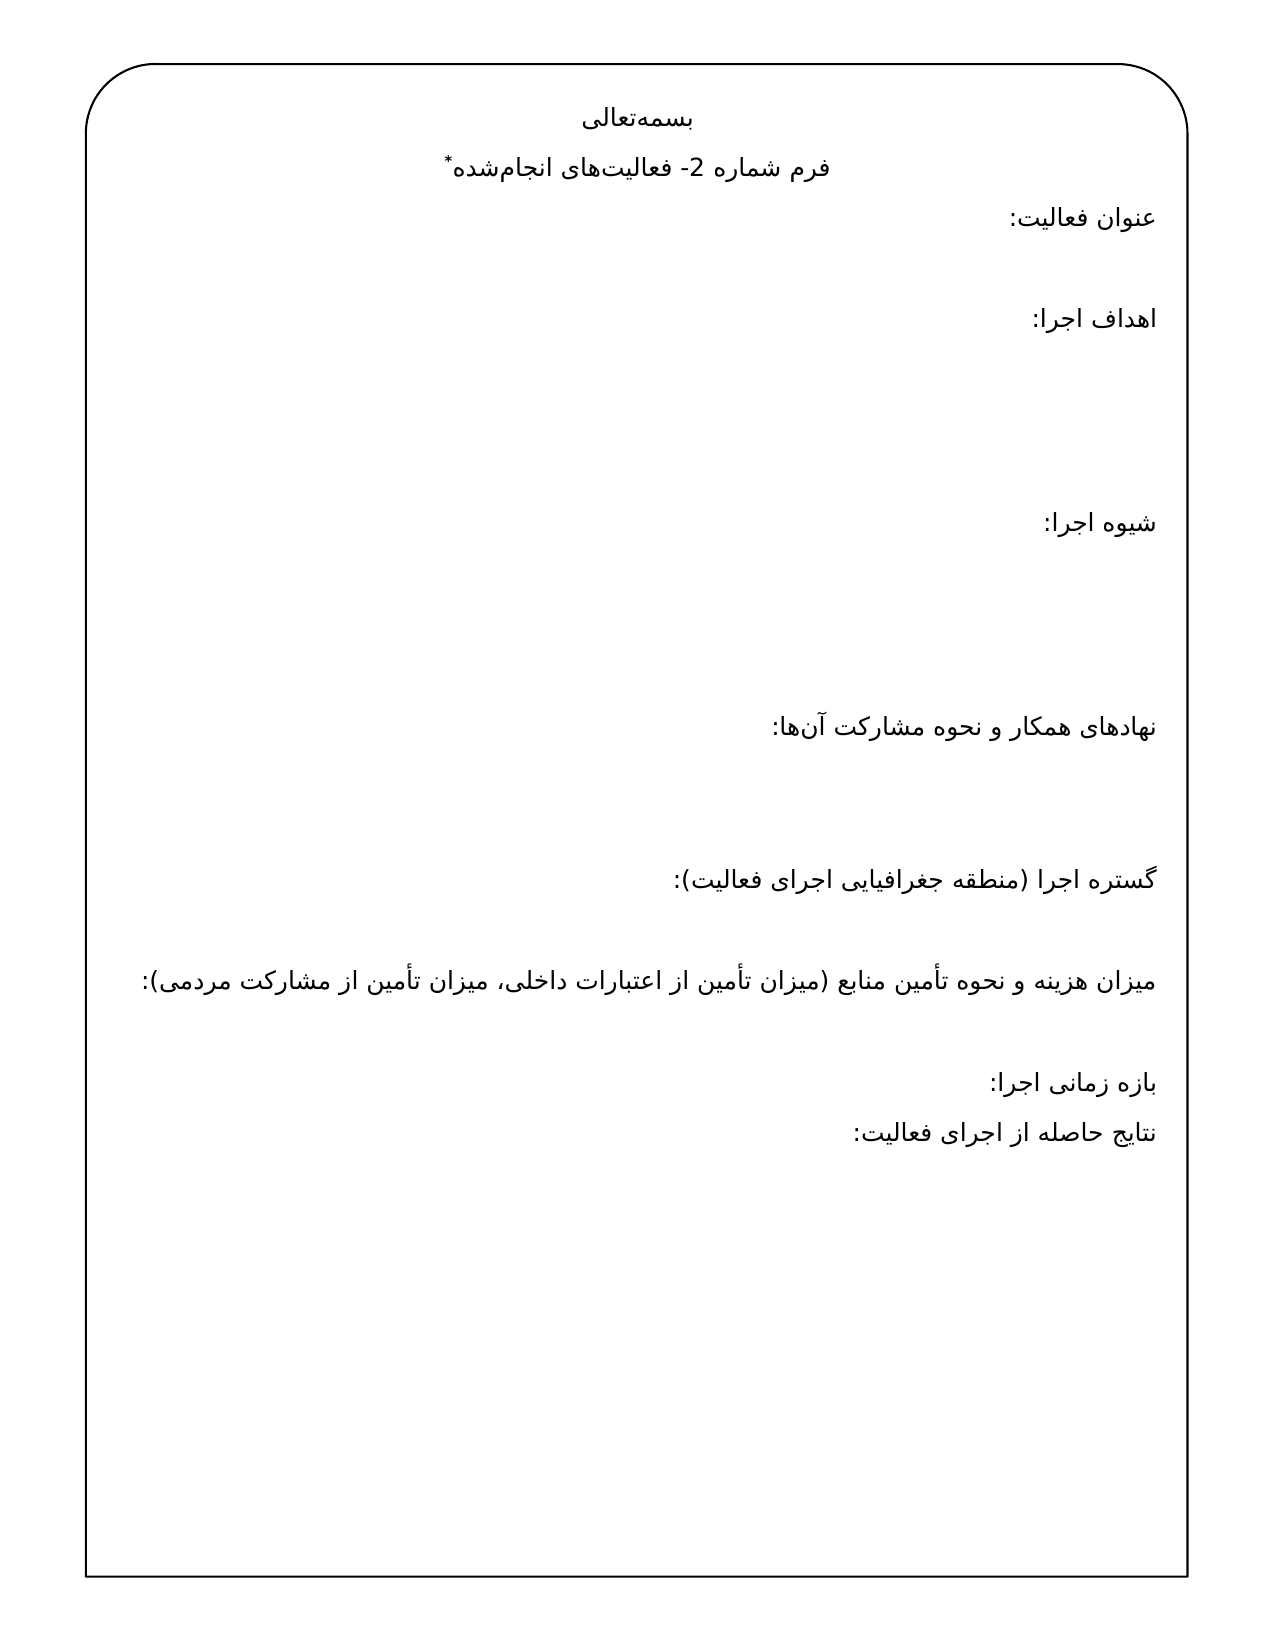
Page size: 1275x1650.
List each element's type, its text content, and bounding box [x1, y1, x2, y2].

text نتایج حاصله از اجرای فعالیت: [118, 1118, 1157, 1147]
text بسمه‌تعالی [118, 103, 1157, 132]
text گستره اجرا (منطقه جغرافیایی اجرای فعالیت): [118, 865, 1157, 894]
text اهداف اجرا: [118, 304, 1157, 333]
text عنوان فعالیت: [118, 203, 1157, 232]
text میزان هزینه و نحوه تأمین منابع (میزان تأمین از اعتبارات داخلی، میزان تأمین از مشارکت مردمی): [118, 967, 1157, 996]
text فرم شماره 2- فعالیت‌های انجام‌شده* [118, 153, 1157, 182]
text شیوه اجرا: [118, 508, 1157, 538]
text نهادهای همکار و نحوه مشارکت آن‌ها: [118, 712, 1157, 742]
text بازه زمانی اجرا: [118, 1068, 1157, 1097]
